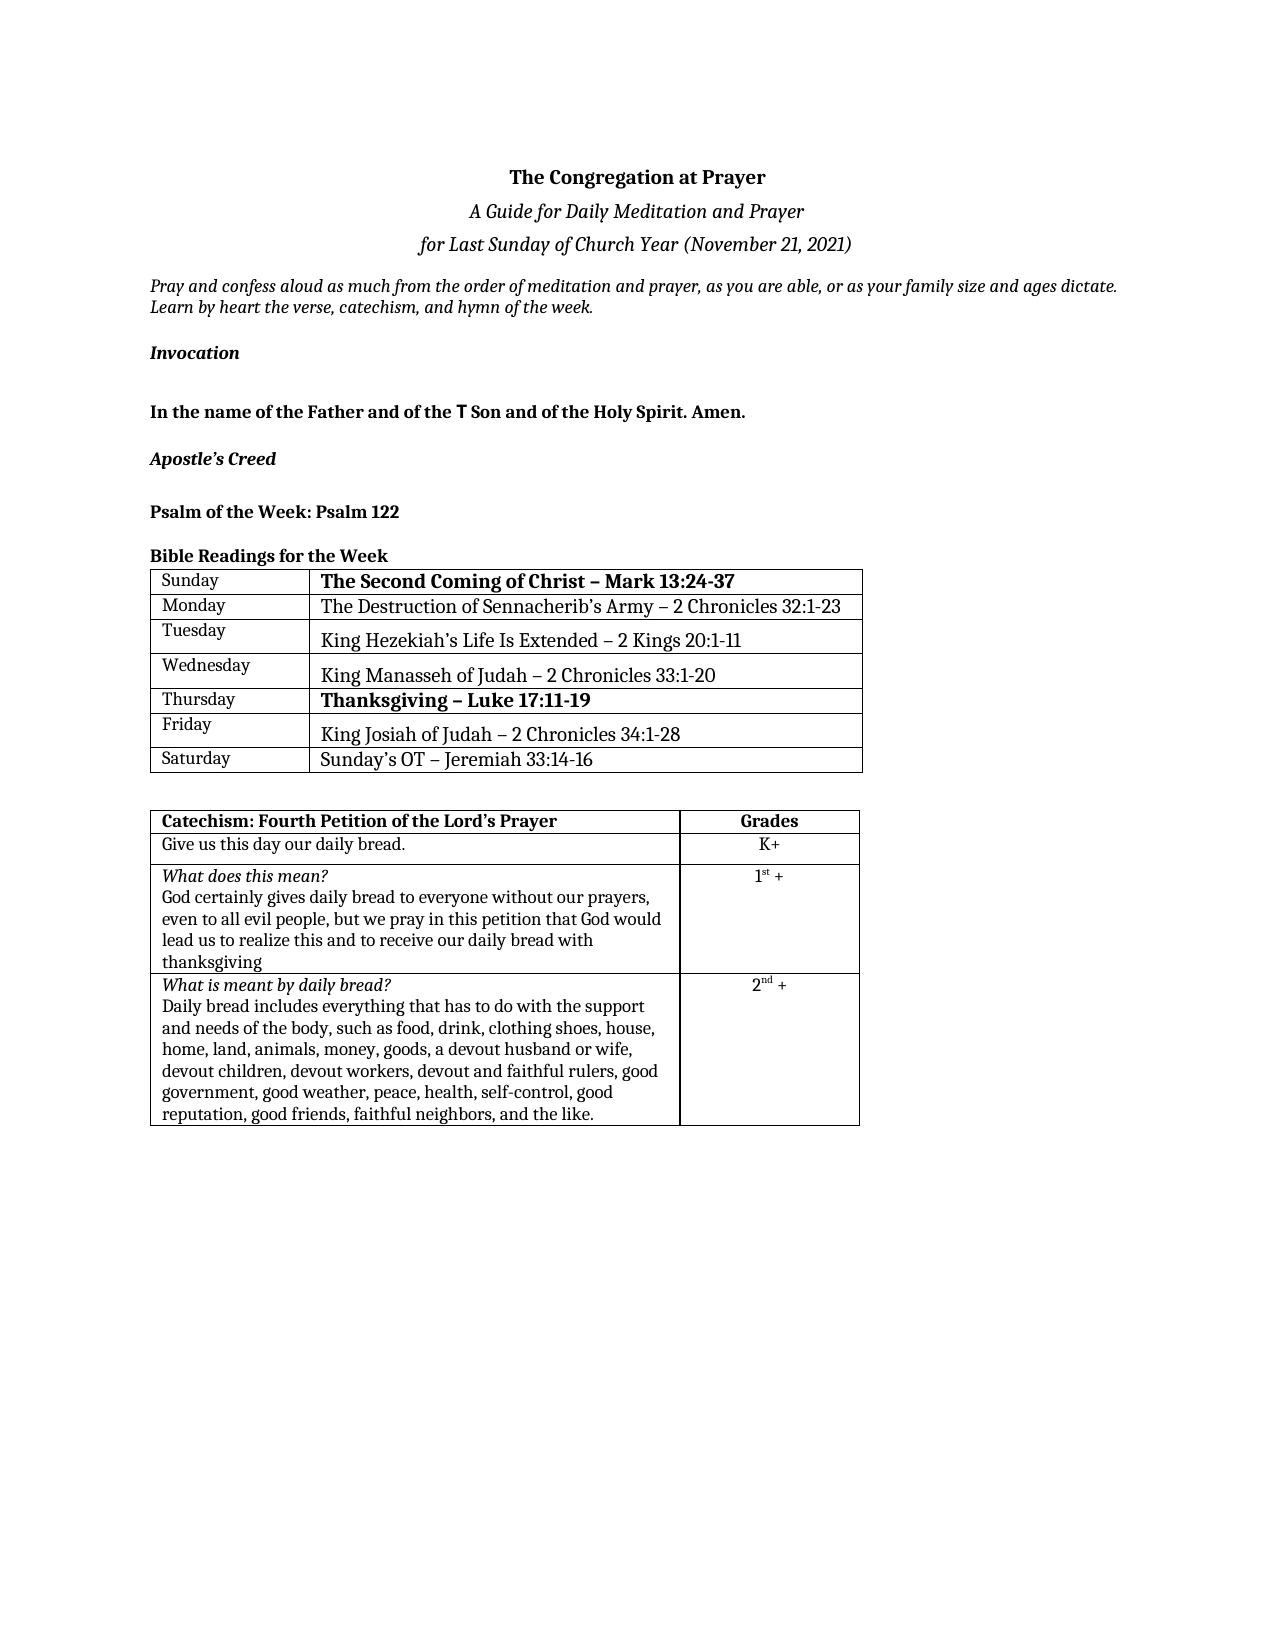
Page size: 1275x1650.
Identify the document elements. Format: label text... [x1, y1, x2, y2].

table_cell Monday [151, 595, 309, 619]
table_cell 2nd + [681, 974, 859, 1125]
table_cell K+ [681, 834, 859, 864]
table_cell King Hezekiah’s Life Is Extended – 2 Kings 20:1-11 [310, 620, 862, 653]
table_cell Saturday [151, 748, 309, 772]
table_cell Friday [151, 714, 309, 747]
table_cell Thursday [151, 689, 309, 712]
table_header Grades [681, 811, 859, 832]
table_header Catechism: Fourth Petition of the Lord’s Prayer [151, 811, 679, 832]
text The Congregation at Prayer [150, 150, 1125, 190]
table_cell What is meant by daily bread? Daily bread includes everything that has to do with the support and needs of the body, such as food, drink, clothing shoes, house, home, land, animals, money, goods, a devout husband or wife, devout children, devout workers, devout and faithful rulers, good government, good weather, peace, health, self-control, good reputation, good friends, faithful neighbors, and the like. [151, 974, 679, 1125]
text Bible Readings for the Week [150, 546, 1125, 567]
table_cell 1st + [681, 865, 859, 973]
text A Guide for Daily Meditation and Prayer [150, 190, 1125, 223]
text for Last Sunday of Church Year (November 21, 2021) [150, 223, 1125, 257]
table_header Sunday [151, 570, 309, 594]
text In the name of the Father and of the T Son and of the Holy Spirit. Amen. [150, 398, 1125, 424]
table_cell Give us this day our daily bread. [151, 834, 679, 864]
table_cell King Manasseh of Judah – 2 Chronicles 33:1-20 [310, 654, 862, 687]
text Invocation [150, 341, 1125, 398]
table_cell Thanksgiving – Luke 17:11-19 [310, 689, 862, 712]
table_cell King Josiah of Judah – 2 Chronicles 34:1-28 [310, 714, 862, 747]
table_cell Wednesday [151, 654, 309, 687]
text Pray and confess aloud as much from the order of meditation and prayer, as you are able, or as your family size and ages dictate. Learn by heart the verse, catechism, and hymn of the week. [150, 275, 1125, 318]
text Apostle’s Creed [150, 447, 1125, 470]
table_cell Sunday’s OT – Jeremiah 33:14-16 [310, 748, 862, 772]
table_header The Second Coming of Christ – Mark 13:24-37 [310, 570, 862, 594]
text Psalm of the Week: Psalm 122 [150, 496, 1125, 523]
table_cell What does this mean? God certainly gives daily bread to everyone without our prayers, even to all evil people, but we pray in this petition that God would lead us to realize this and to receive our daily bread with thanksgiving [151, 865, 679, 973]
table_cell Tuesday [151, 620, 309, 653]
table_cell The Destruction of Sennacherib’s Army – 2 Chronicles 32:1-23 [310, 595, 862, 619]
